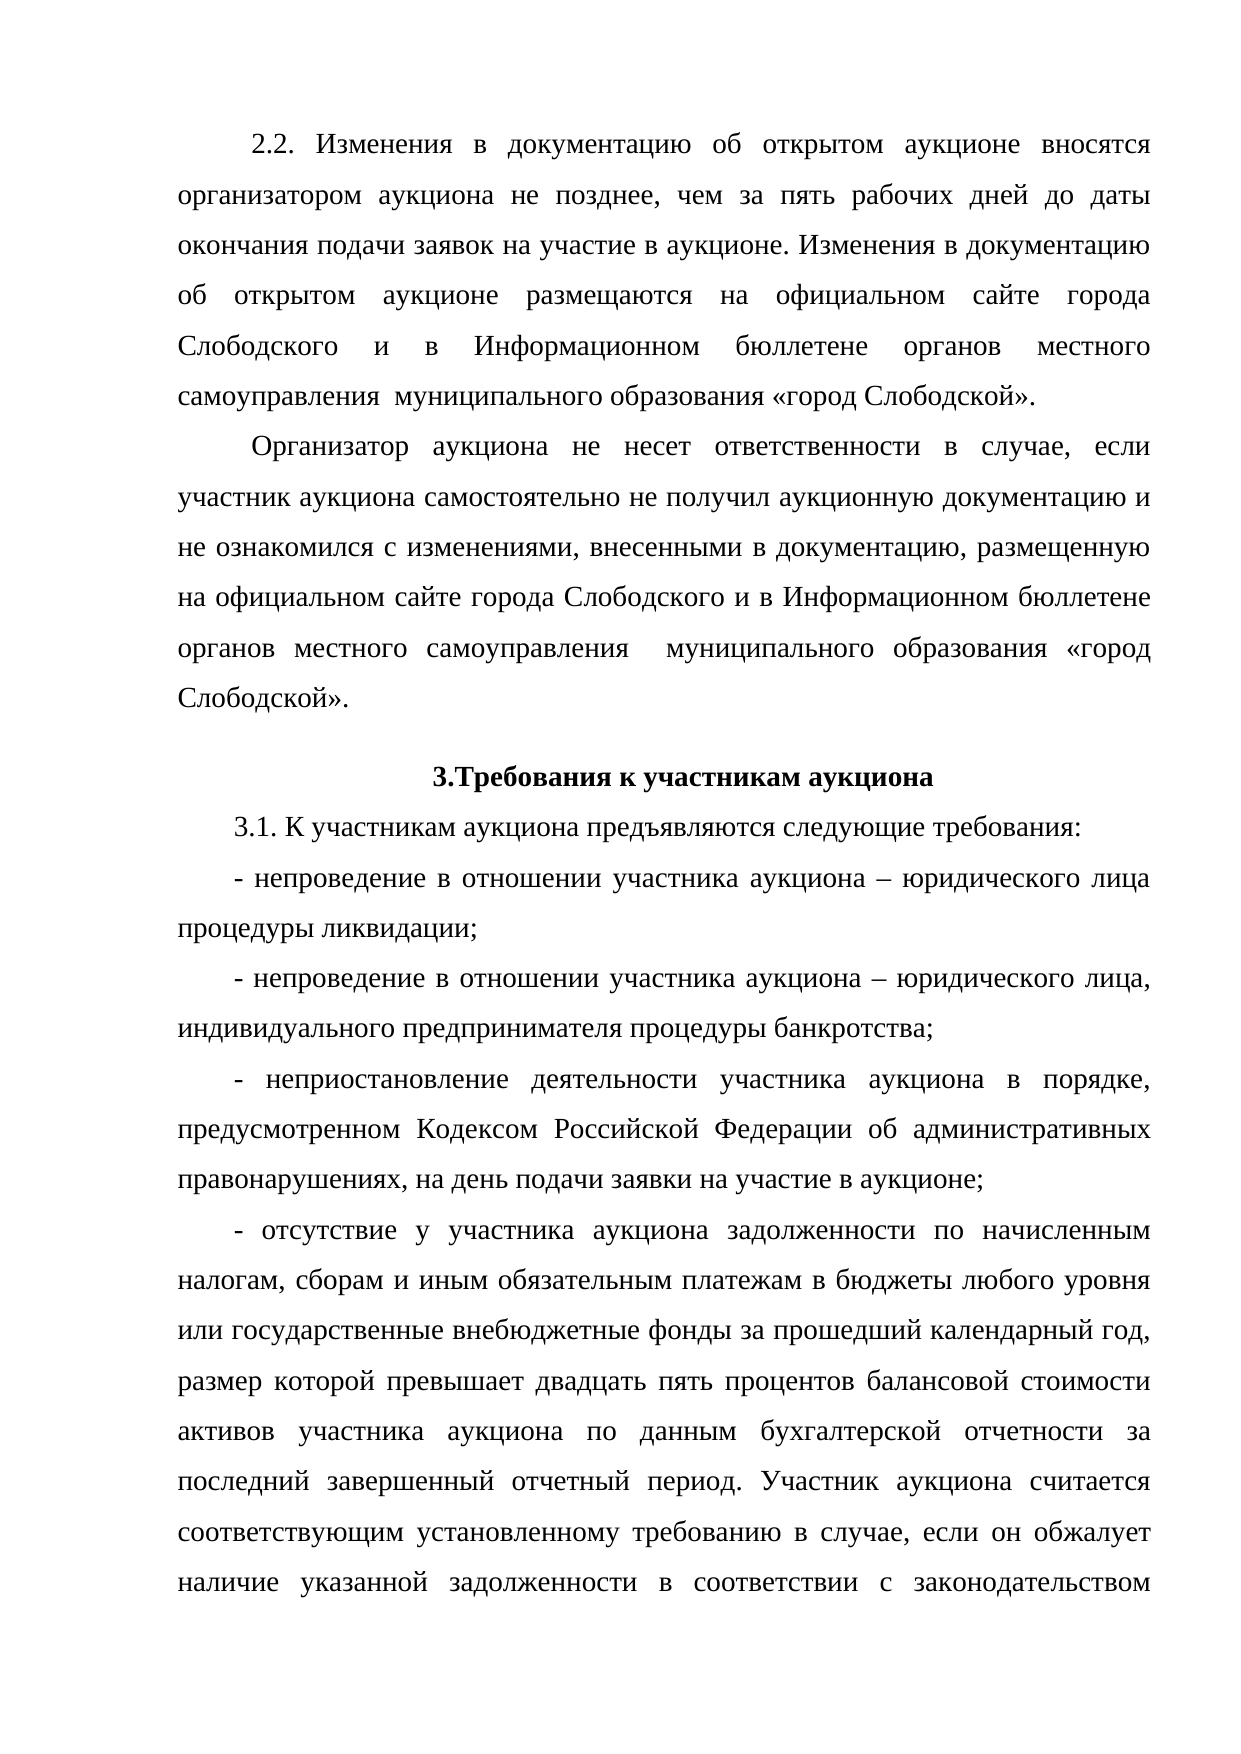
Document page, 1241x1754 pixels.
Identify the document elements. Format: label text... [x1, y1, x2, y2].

text 2.2. Изменения в документацию об открытом аукционе вносятся организатором аукциона не позднее, чем за пять рабочих дней до даты окончания подачи заявок на участие в аукционе. Изменения в документацию об открытом аукционе размещаются на официальном сайте города Слободского и в Информационном бюллетене органов местного самоуправления муниципального образования «город Слободской». [177, 127, 1152, 412]
text 3.1. К участникам аукциона предъявляются следующие требования: [177, 809, 1152, 843]
text 3.Требования к участникам аукциона [215, 759, 1152, 793]
text - неприостановление деятельности участника аукциона в порядке, предусмотренном Кодексом Российской Федерации об административных правонарушениях, на день подачи заявки на участие в аукционе; [177, 1061, 1152, 1195]
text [177, 1212, 1152, 1598]
text - непроведение в отношении участника аукциона – юридического лица процедуры ликвидации; [177, 860, 1152, 943]
text Организатор аукциона не несет ответственности в случае, если участник аукциона самостоятельно не получил аукционную документацию и не ознакомился с изменениями, внесенными в документацию, размещенную на официальном сайте города Слободского и в Информационном бюллетене органов местного самоуправления муниципального образования «город Слободской». [177, 428, 1152, 713]
text - непроведение в отношении участника аукциона – юридического лица, индивидуального предпринимателя процедуры банкротства; [177, 960, 1152, 1044]
